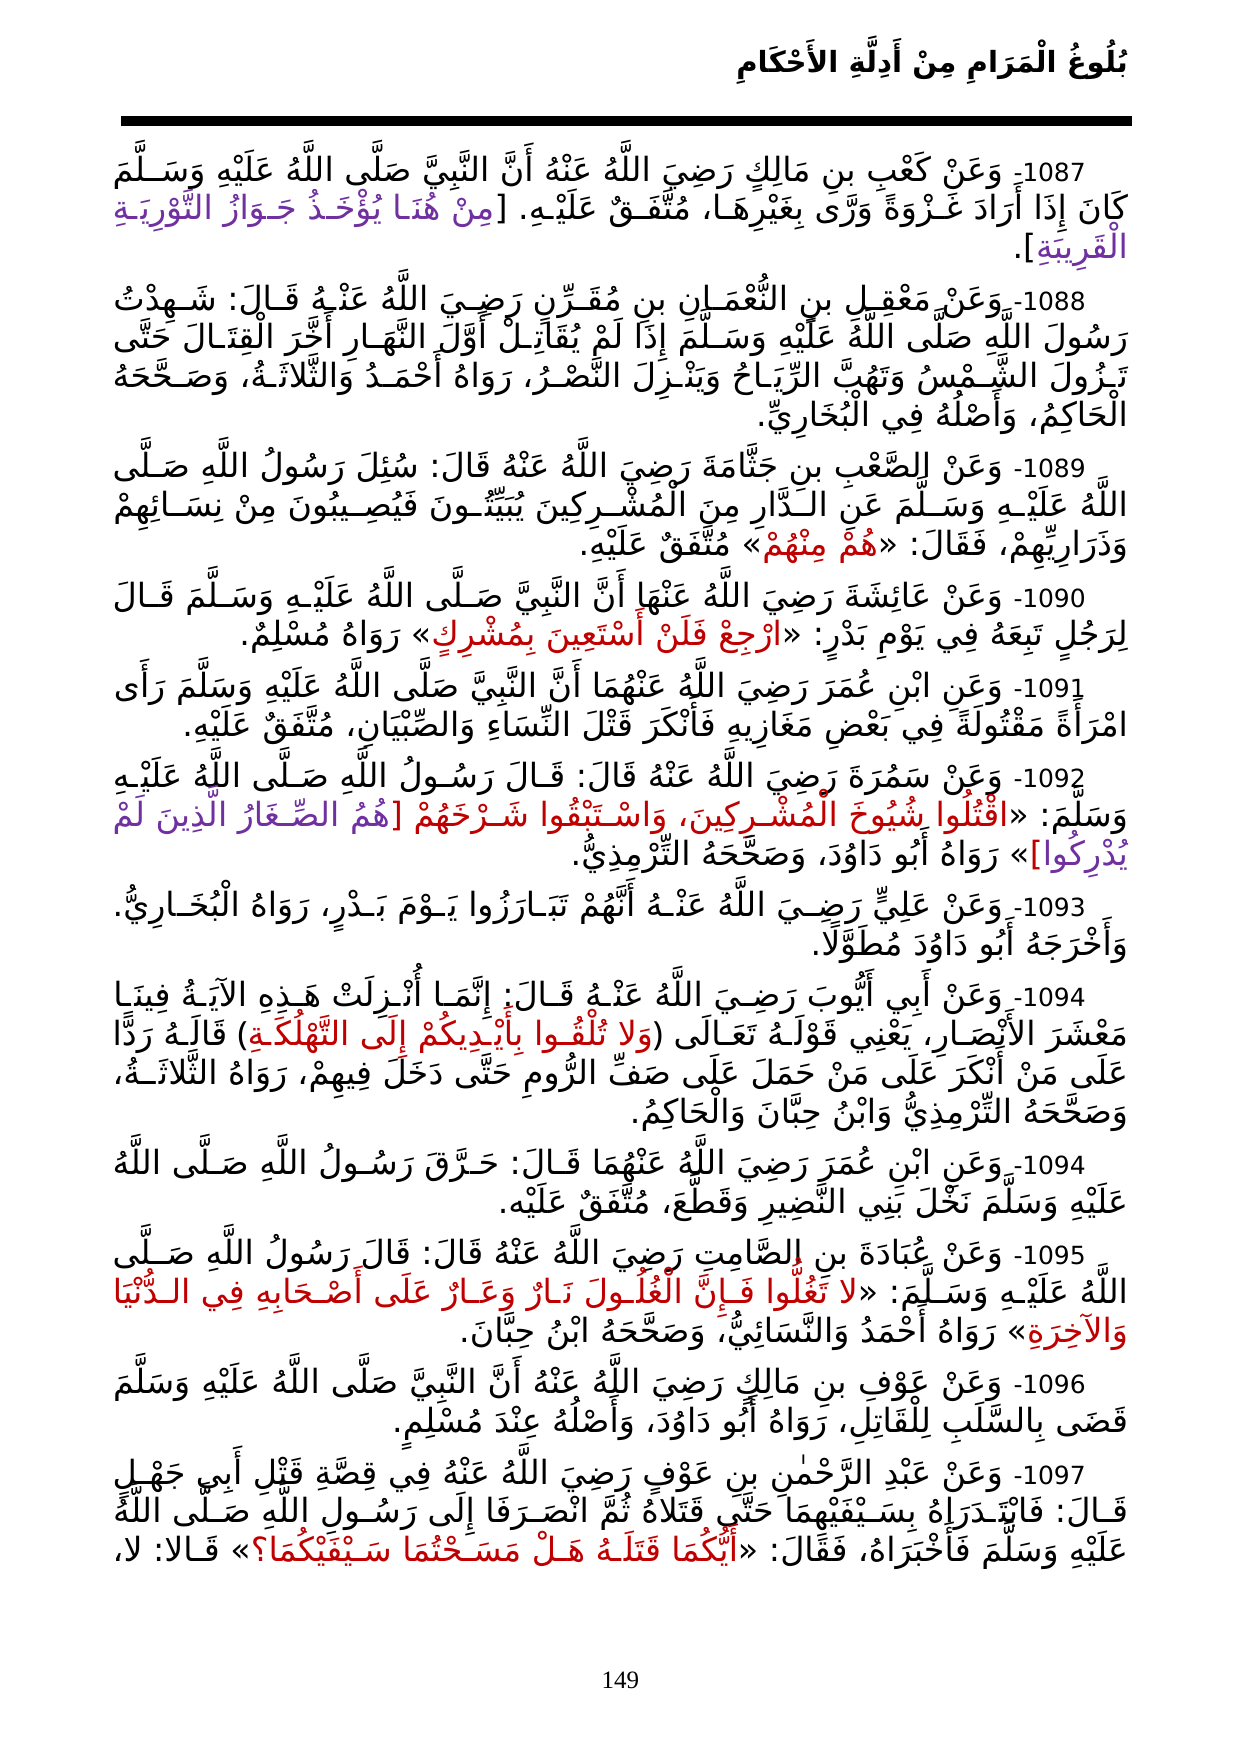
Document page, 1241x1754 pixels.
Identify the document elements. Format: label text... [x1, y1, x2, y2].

text 1092- وَعَنْ سَمُرَةَ رَضِيَ اللَّهُ عَنْهُ قَالَ: قَالَ رَسُولُ اللَّهِ صَلَّى اللَّهُ عَلَيْهِ وَسَلَّمَ: «اقْتُلُوا شُيُوخَ الْمُشْرِكِينَ، وَاسْتَبْقُوا شَرْخَهُمْ [هُمُ الصِّغَارُ الَّذِينَ لَمْ يُدْرِكُوا]» رَوَاهُ أَبُو دَاوُدَ، وَصَحَّحَهُ التِّرْمِذِيُّ. [112, 756, 1128, 873]
text 1090- وَعَنْ عَائِشَةَ رَضِيَ اللَّهُ عَنْهَا أَنَّ النَّبِيَّ صَلَّى اللَّهُ عَلَيْهِ وَسَلَّمَ قَالَ لِرَجُلٍ تَبِعَهُ فِي يَوْمِ بَدْرٍ: «ارْجِعْ فَلَنْ أَسْتَعِينَ بِمُشْرِكٍ» رَوَاهُ مُسْلِمٌ. [112, 576, 1128, 654]
text 1095- وَعَنْ عُبَادَةَ بنِ الصَّامِتِ رَضِيَ اللَّهُ عَنْهُ قَالَ: قَالَ رَسُولُ اللَّهِ صَلَّى اللَّهُ عَلَيْهِ وَسَلَّمَ: «لا تَغُلُّوا فَإِنَّ الْغُلُولَ نَارٌ وَعَارٌ عَلَى أَصْحَابِهِ فِي الدُّنْيَا وَالآخِرَةِ» رَوَاهُ أَحْمَدُ وَالنَّسَائِيُّ، وَصَحَّحَهُ ابْنُ حِبَّانَ. [112, 1234, 1128, 1350]
text 1091- وَعَنِ ابْنِ عُمَرَ رَضِيَ اللَّهُ عَنْهُمَا أَنَّ النَّبِيَّ صَلَّى اللَّهُ عَلَيْهِ وَسَلَّمَ رَأَى امْرَأَةً مَقْتُولَةً فِي بَعْضِ مَغَازِيهِ فَأَنْكَرَ قَتْلَ النِّسَاءِ وَالصِّبْيَانِ، مُتَّفَقٌ عَلَيْهِ. [112, 666, 1128, 744]
text 1094- وَعَنْ أَبِي أَيُّوبَ رَضِيَ اللَّهُ عَنْهُ قَالَ: إِنَّمَا أُنْزِلَتْ هَذِهِ الآيَةُ فِينَا مَعْشَرَ الأَنْصَارِ، يَعْنِي قَوْلَهُ تَعَالَى ﴿وَلا تُلْقُوا بِأَيْدِيكُمْ إِلَى التَّهْلُكَةِ﴾ قَالَهُ رَدًّا عَلَى مَنْ أَنْكَرَ عَلَى مَنْ حَمَلَ عَلَى صَفِّ الرُّومِ حَتَّى دَخَلَ فِيهِمْ، رَوَاهُ الثَّلاثَةُ، وَصَحَّحَهُ التِّرْمِذِيُّ وَابْنُ حِبَّانَ وَالْحَاكِمُ. [112, 976, 1128, 1131]
text 1094- وَعَنِ ابْنِ عُمَرَ رَضِيَ اللَّهُ عَنْهُمَا قَالَ: حَرَّقَ رَسُولُ اللَّهِ صَلَّى اللَّهُ عَلَيْهِ وَسَلَّمَ نَخْلَ بَنِي النَّضِيرِ وَقَطَّعَ، مُتَّفَقٌ عَلَيْه. [112, 1144, 1128, 1221]
text 1089- وَعَنْ الصَّعْبِ بنِ جَثَّامَةَ رَضِيَ اللَّهُ عَنْهُ قَالَ: سُئِلَ رَسُولُ اللَّهِ صَلَّى اللَّهُ عَلَيْهِ وَسَلَّمَ عَنِ الدَّارِ مِنَ الْمُشْرِكِينَ يُبَيِّتُونَ فَيُصِيبُونَ مِنْ نِسَائِهِمْ وَذَرَارِيِّهِمْ، فَقَالَ: «هُمْ مِنْهُمْ» مُتَّفَقٌ عَلَيْهِ. [112, 447, 1128, 563]
text 1096- وَعَنْ عَوْفِ بنِ مَالِكٍ رَضِيَ اللَّهُ عَنْهُ أَنَّ النَّبِيَّ صَلَّى اللَّهُ عَلَيْهِ وَسَلَّمَ قَضَى بِالسَّلَبِ لِلْقَاتِلِ، رَوَاهُ أَبُو دَاوُدَ، وَأَصْلُهُ عِنْدَ مُسْلِمٍ. [112, 1363, 1128, 1441]
text 1087- وَعَنْ كَعْبِ بنِ مَالِكٍ رَضِيَ اللَّهُ عَنْهُ أَنَّ النَّبِيَّ صَلَّى اللَّهُ عَلَيْهِ وَسَلَّمَ كَانَ إِذَا أَرَادَ غَزْوَةً وَرَّى بِغَيْرِهَا، مُتَّفَقٌ عَلَيْهِ. [مِنْ هُنَا يُؤْخَذُ جَوَازُ التَّوْرِيَةِ الْقَرِيبَةِ]. [112, 150, 1128, 267]
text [112, 1453, 1128, 1570]
text 1088- وَعَنْ مَعْقِلِ بنِ النُّعْمَانِ بنِ مُقَرِّنٍ رَضِيَ اللَّهُ عَنْهُ قَالَ: شَهِدْتُ رَسُولَ اللَّهِ صَلَّى اللَّهُ عَلَيْهِ وَسَلَّمَ إِذَا لَمْ يُقَاتِلْ أَوَّلَ النَّهَارِ أَخَّرَ الْقِتَالَ حَتَّى تَزُولَ الشَّمْسُ وَتَهُبَّ الرِّيَاحُ وَيَنْزِلَ النَّصْرُ، رَوَاهُ أَحْمَدُ وَالثَّلاثَةُ، وَصَحَّحَهُ الْحَاكِمُ، وَأَصْلُهُ فِي الْبُخَارِيِّ. [112, 279, 1128, 434]
text 1093- وَعَنْ عَلِيٍّ رَضِيَ اللَّهُ عَنْهُ أَنَّهُمْ تَبَارَزُوا يَوْمَ بَدْرٍ، رَوَاهُ الْبُخَارِيُّ. وَأَخْرَجَهُ أَبُو دَاوُدَ مُطَوَّلًا. [112, 886, 1128, 963]
